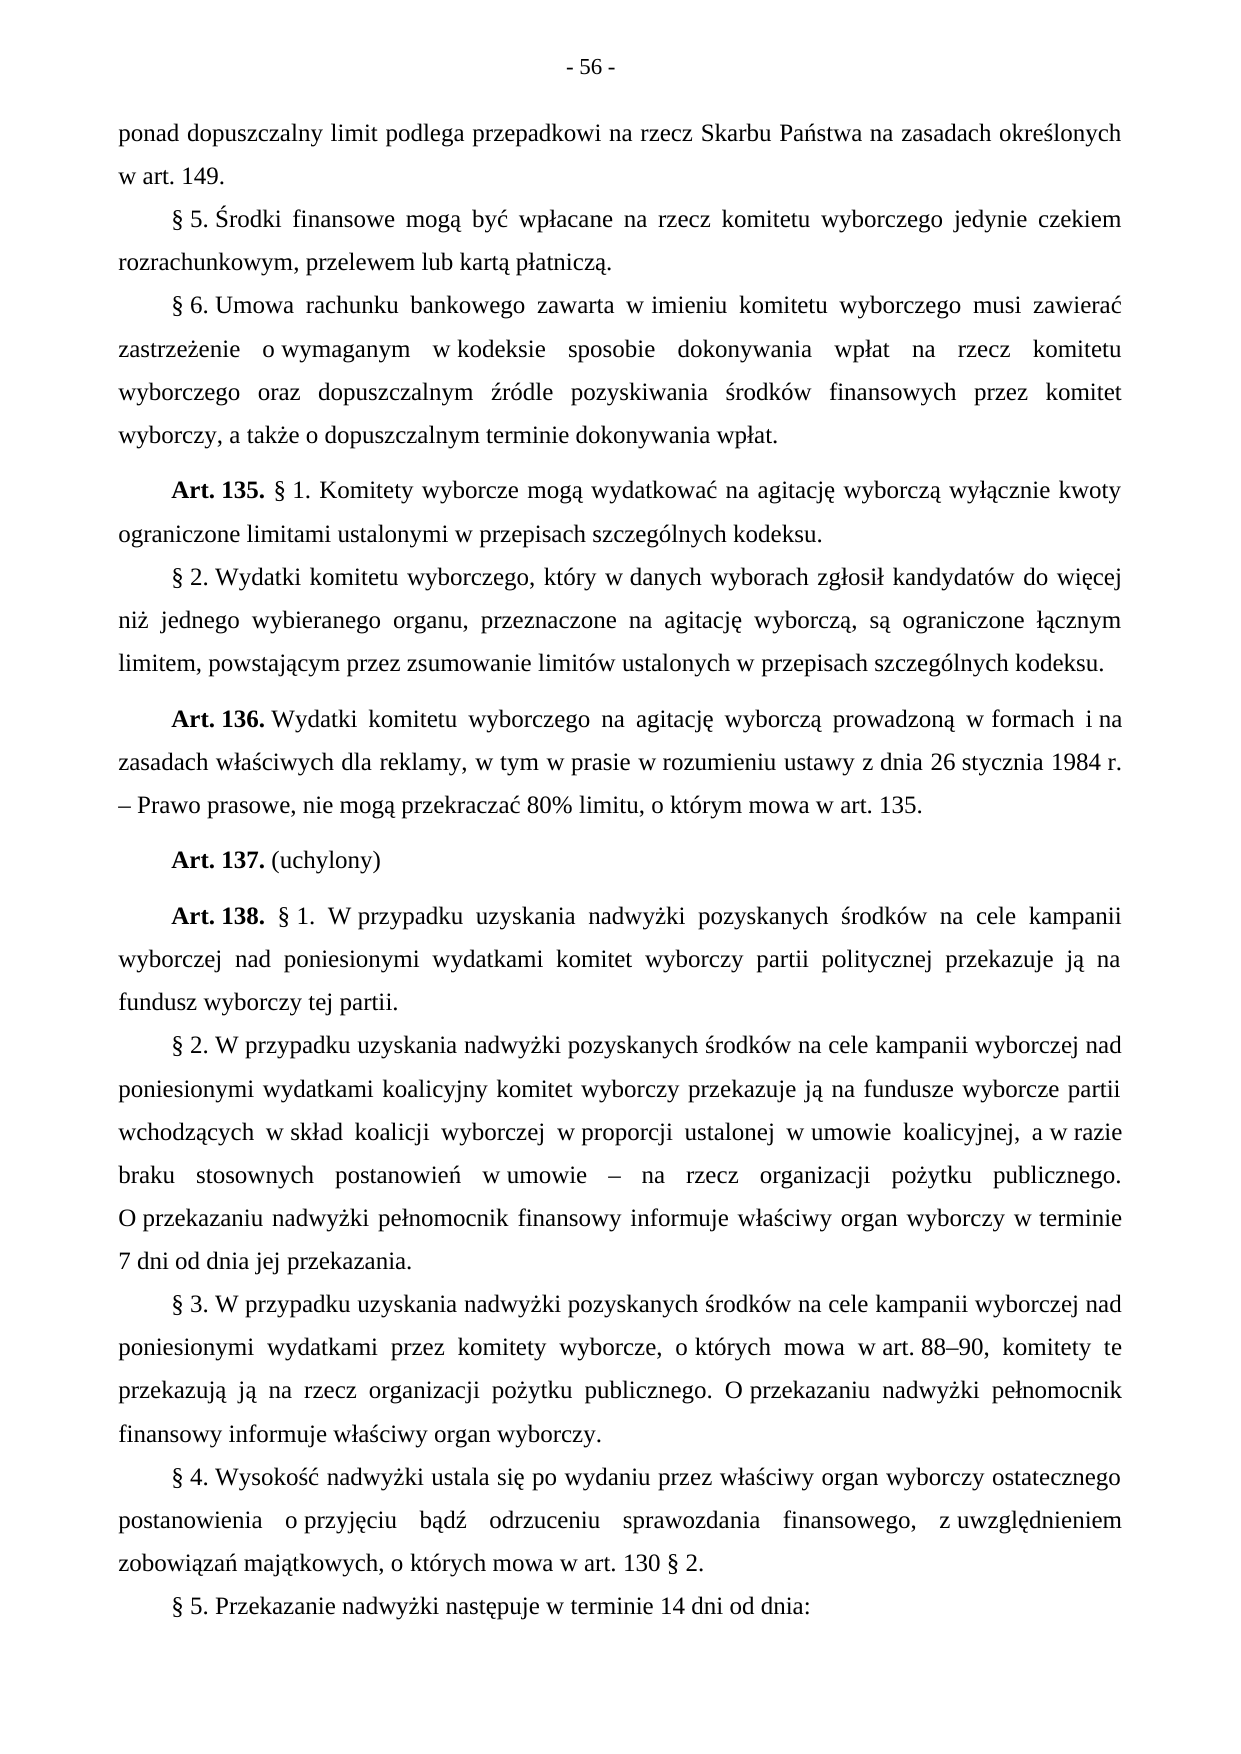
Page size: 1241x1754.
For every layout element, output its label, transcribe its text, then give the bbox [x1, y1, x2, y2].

text Art. 137. (uchylony) [118, 846, 1122, 874]
text § 6. Umowa rachunku bankowego zawarta w imieniu komitetu wyborczego musi zawierać zastrzeżenie o wymaganym w kodeksie sposobie dokonywania wpłat na rzecz komitetu wyborczego oraz dopuszczalnym źródle pozyskiwania środków finansowych przez komitet wyborczy, a także o dopuszczalnym terminie dokonywania wpłat. [118, 291, 1122, 449]
text § 5. Przekazanie nadwyżki następuje w terminie 14 dni od dnia: [118, 1591, 1122, 1620]
text § 4. Wysokość nadwyżki ustala się po wydaniu przez właściwy organ wyborczy ostatecznego postanowienia o przyjęciu bądź odrzuceniu sprawozdania finansowego, z uwzględnieniem zobowiązań majątkowych, o których mowa w art. 130 § 2. [118, 1462, 1122, 1577]
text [118, 118, 1122, 190]
text Art. 135. § 1. Komitety wyborcze mogą wydatkować na agitację wyborczą wyłącznie kwoty ograniczone limitami ustalonymi w przepisach szczególnych kodeksu. [118, 476, 1122, 547]
text Art. 136. Wydatki komitetu wyborczego na agitację wyborczą prowadzoną w formach i na zasadach właściwych dla reklamy, w tym w prasie w rozumieniu ustawy z dnia 26 stycznia 1984 r. – Prawo prasowe, nie mogą przekraczać 80% limitu, o którym mowa w art. 135. [118, 704, 1122, 819]
text § 2. Wydatki komitetu wyborczego, który w danych wyborach zgłosił kandydatów do więcej niż jednego wybieranego organu, przeznaczone na agitację wyborczą, są ograniczone łącznym limitem, powstającym przez zsumowanie limitów ustalonych w przepisach szczególnych kodeksu. [118, 562, 1122, 677]
text § 2. W przypadku uzyskania nadwyżki pozyskanych środków na cele kampanii wyborczej nad poniesionymi wydatkami koalicyjny komitet wyborczy przekazuje ją na fundusze wyborcze partii wchodzących w skład koalicji wyborczej w proporcji ustalonej w umowie koalicyjnej, a w razie braku stosownych postanowień w umowie – na rzecz organizacji pożytku publicznego. O przekazaniu nadwyżki pełnomocnik finansowy informuje właściwy organ wyborczy w terminie 7 dni od dnia jej przekazania. [118, 1031, 1122, 1275]
text § 5. Środki finansowe mogą być wpłacane na rzecz komitetu wyborczego jedynie czekiem rozrachunkowym, przelewem lub kartą płatniczą. [118, 204, 1122, 276]
text § 3. W przypadku uzyskania nadwyżki pozyskanych środków na cele kampanii wyborczej nad poniesionymi wydatkami przez komitety wyborcze, o których mowa w art. 88–90, komitety te przekazują ją na rzecz organizacji pożytku publicznego. O przekazaniu nadwyżki pełnomocnik finansowy informuje właściwy organ wyborczy. [118, 1289, 1122, 1447]
text Art. 138. § 1. W przypadku uzyskania nadwyżki pozyskanych środków na cele kampanii wyborczej nad poniesionymi wydatkami komitet wyborczy partii politycznej przekazuje ją na fundusz wyborczy tej partii. [118, 901, 1122, 1016]
